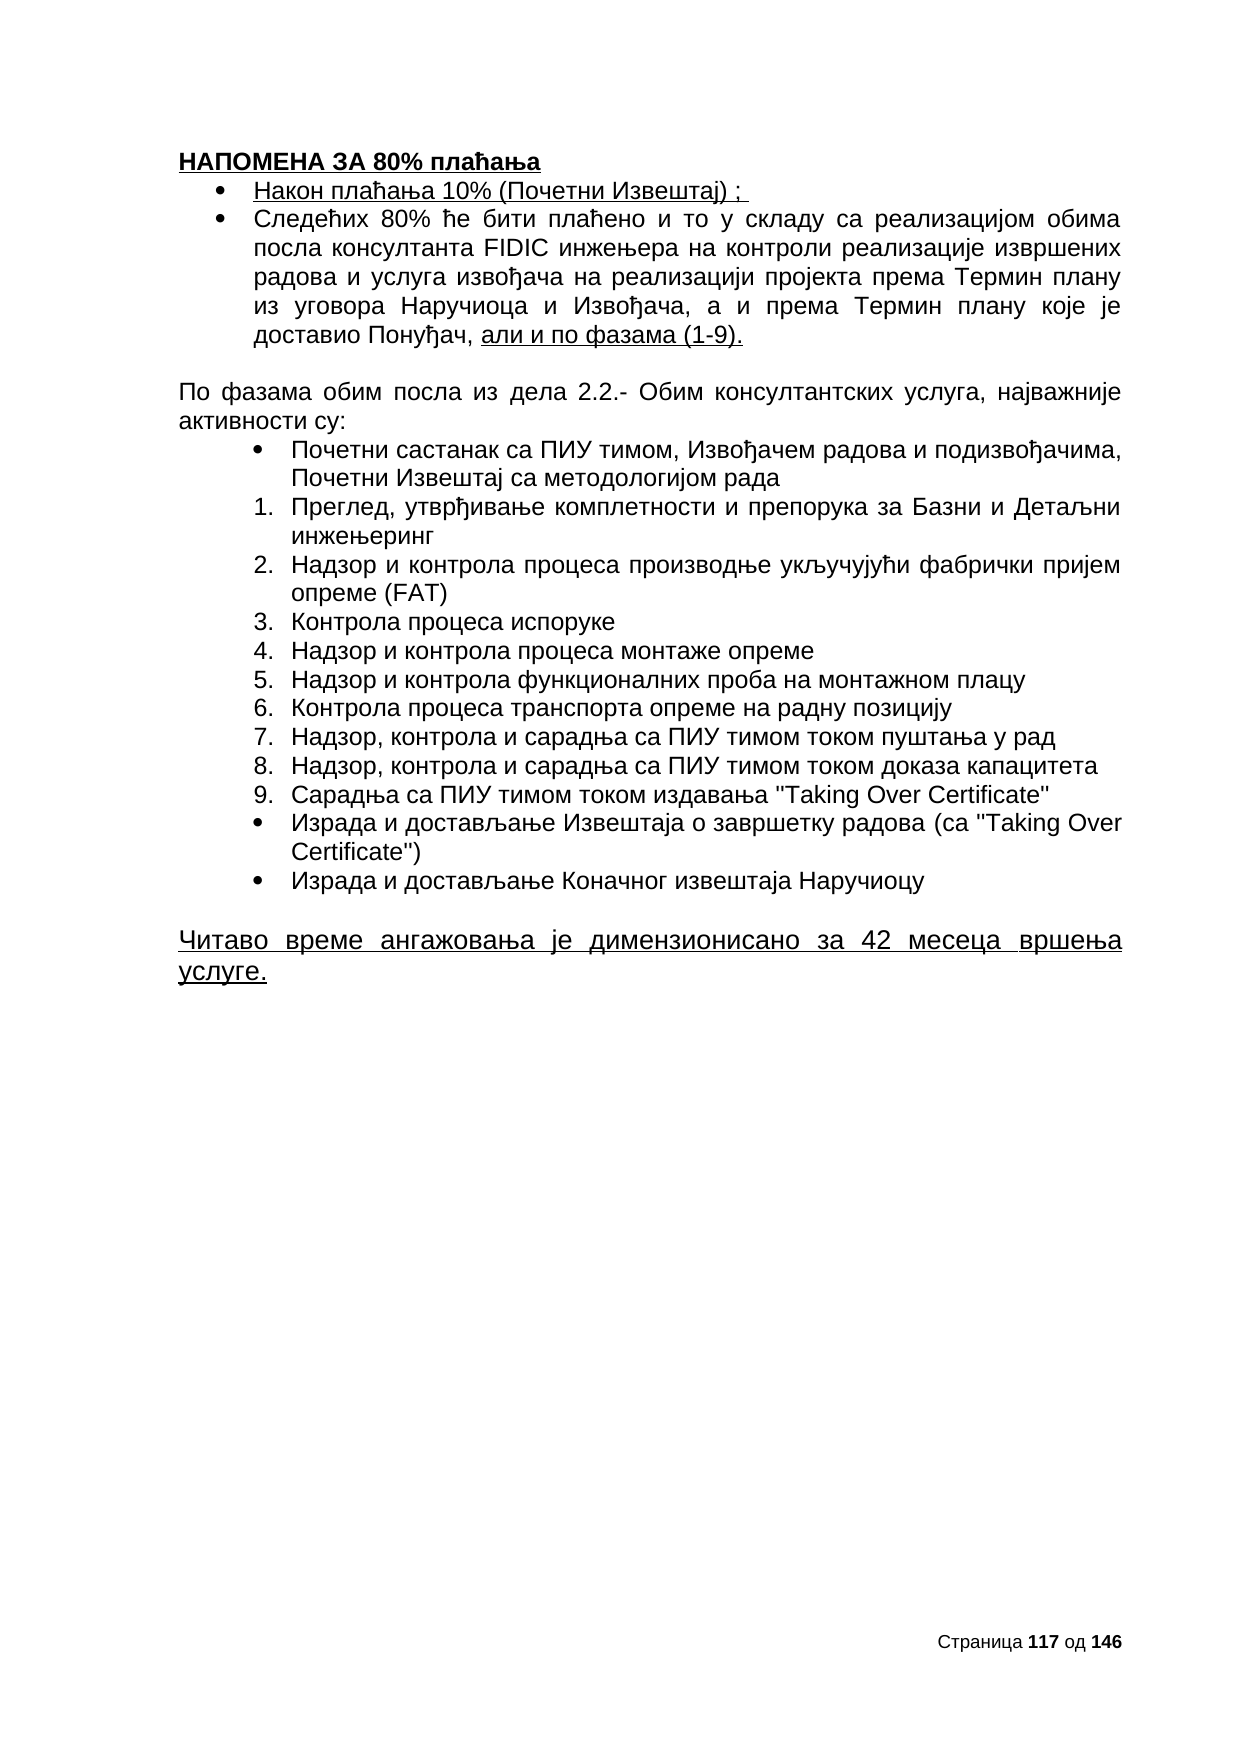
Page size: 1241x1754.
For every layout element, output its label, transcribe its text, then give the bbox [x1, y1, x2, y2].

list Контрола процеса испоруке [253, 607, 1122, 636]
text НАПОМЕНА ЗА 80% плаћања [178, 147, 1122, 176]
list Надзор, контрола и сарадња са ПИУ тимом током пуштања у рад [253, 722, 1122, 751]
list Следећих 80% ће бити плаћено и то у складу са реализацијом обима посла консултанта FIDIC инжењера на контроли реализације извршених радова и услуга извођача на реализацији пројекта према Термин плану из уговора Наручиоца и Извођача, а и према Термин плану које је доставио Понуђач, али и по фазама (1-9). [216, 204, 1122, 348]
list Преглед, утврђивање комплетности и препорука за Базни и Детаљни инжењеринг [253, 492, 1122, 550]
list Надзор и контрола процеса монтаже опреме [253, 636, 1122, 665]
list Надзор и контрола процеса производње укључујући фабрички пријем опреме (FAT) [253, 550, 1122, 607]
text Читаво време ангажовања је димензионисано за 42 месеца вршења услуге. [178, 952, 1122, 986]
list Почетни састанак са ПИУ тимом, Извођачем радова и подизвођачима, Почетни Извештај са методологијом рада [253, 434, 1122, 492]
list Након плаћања 10% (Почетни Извештај) ; [216, 176, 1122, 204]
list Израда и достављање Коначног извештаја Наручиоцу [253, 866, 1122, 895]
list Контрола процеса транспорта опреме на радну позицију [253, 693, 1122, 722]
text Читаво време ангажовања је димензионисано за 42 месеца вршења услуге. [178, 924, 1122, 951]
text По фазама обим посла из дела 2.2.- Обим консултантских услуга, најважније активности су: [178, 377, 1122, 434]
list Надзор, контрола и сарадња са ПИУ тимом током доказа капацитета [253, 751, 1122, 780]
list Сарадња са ПИУ тимом током издавања ''Taking Over Certificate'' [253, 780, 1122, 808]
list Израда и достављање Извештаја о завршетку радова (са ''Taking Over Certificate'') [253, 808, 1122, 866]
list Надзор и контрола функционалних проба на монтажном плацу [253, 665, 1122, 693]
